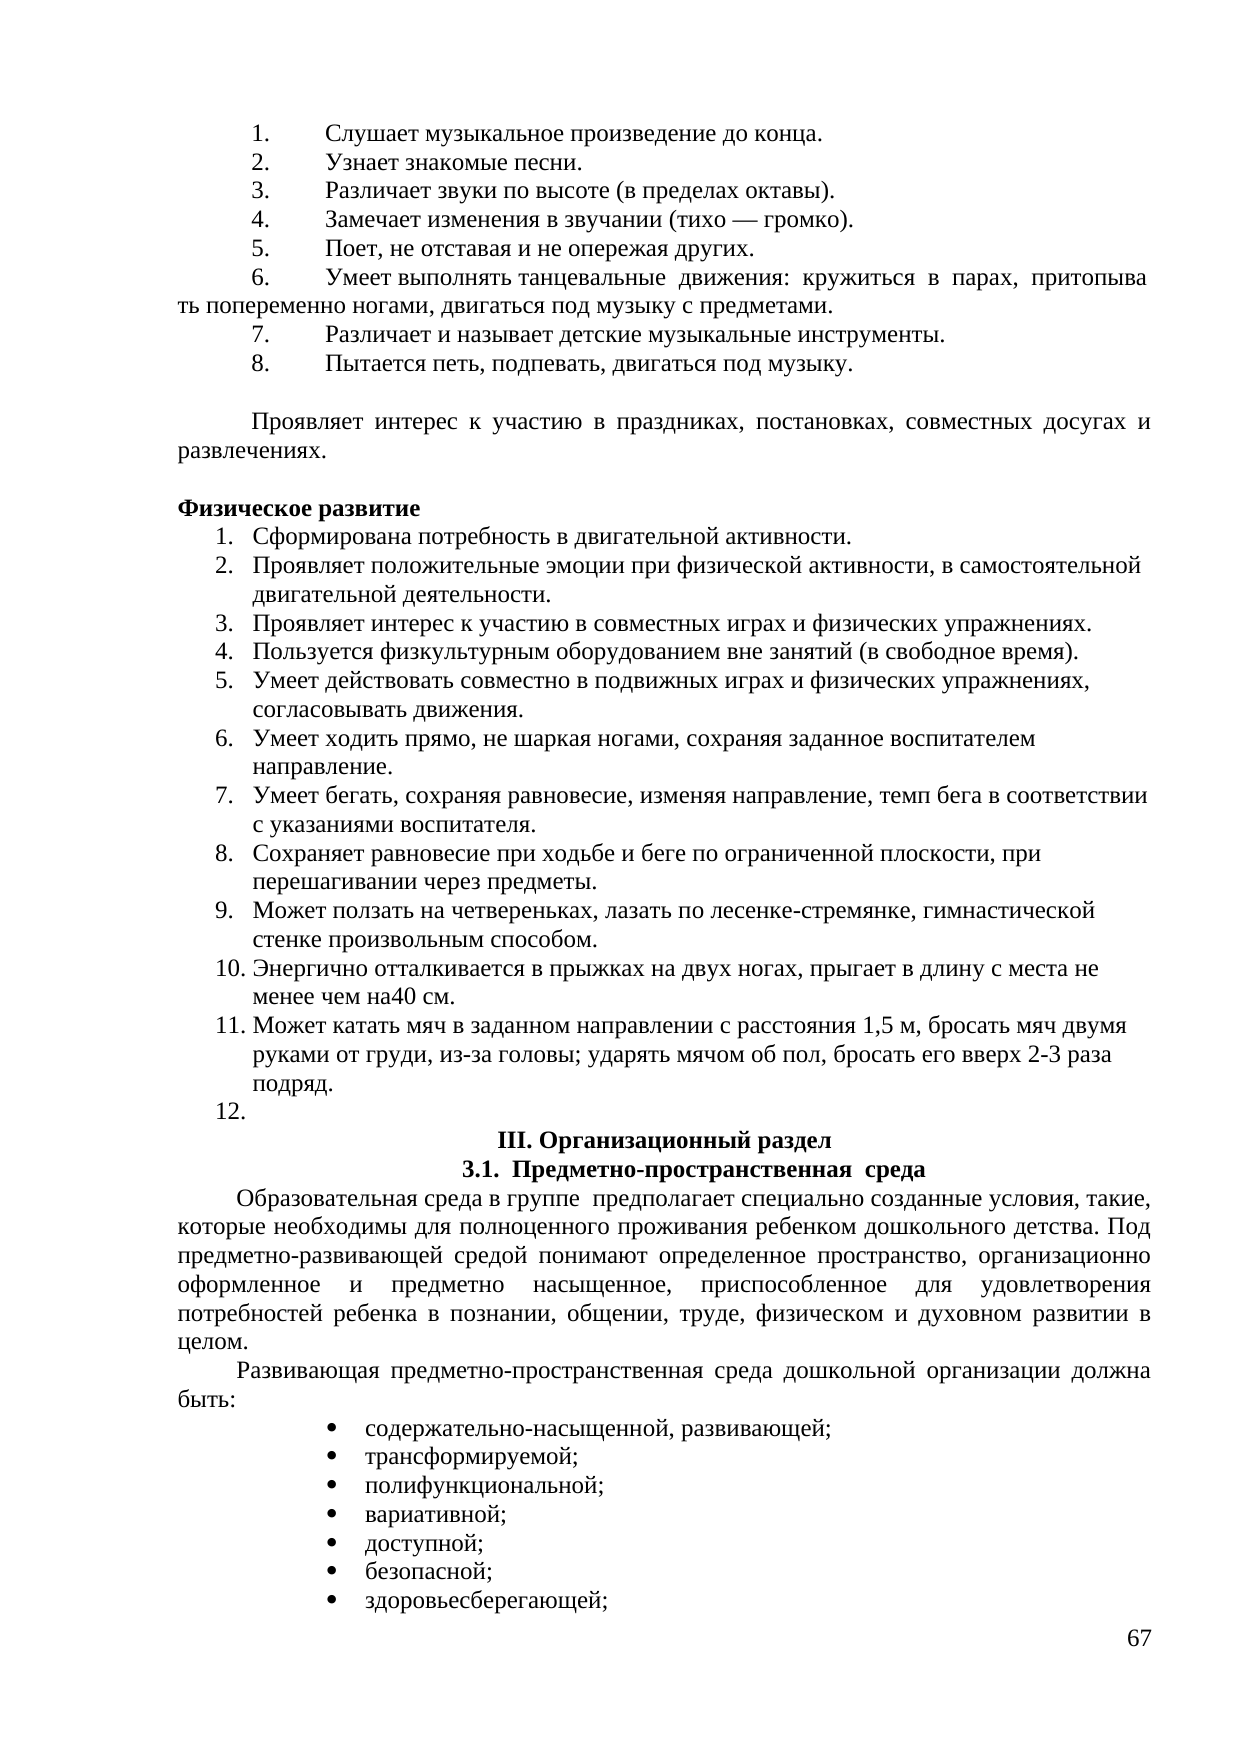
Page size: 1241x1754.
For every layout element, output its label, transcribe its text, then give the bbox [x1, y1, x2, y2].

list Пользуется физкультурным оборудованием вне занятий (в свободное время). [215, 636, 1152, 665]
text Проявляет интерес к участию в праздниках, постановках, совместных досугах и развлечениях. [177, 406, 1152, 463]
list Может катать мяч в заданном направлении с расстояния 1,5 м, бросать мяч двумя руками от груди, из-за головы; ударять мячом об пол, бросать его вверх 2-3 раза подряд. [215, 1010, 1152, 1096]
list Поет, не отставая и не опережая других. [177, 233, 1152, 262]
text 3.1. Предметно-пространственная среда [177, 1154, 1152, 1183]
list безопасной; [327, 1556, 1152, 1585]
list Различает звуки по высоте (в пределах октавы). [177, 176, 1152, 204]
text III. Организационный раздел [177, 1125, 1152, 1154]
list Умеет бегать, сохраняя равновесие, изменяя направление, темп бега в соответствии с указаниями воспитателя. [215, 780, 1152, 838]
list Замечает изменения в звучании (тихо — громко). [177, 204, 1152, 233]
list Слушает музыкальное произведение до конца. [177, 118, 1152, 147]
list полифункциональной; [327, 1470, 1152, 1499]
list Энергично отталкивается в прыжках на двух ногах, прыгает в длину с места не менее чем на40 см. [215, 953, 1152, 1010]
list Проявляет интерес к участию в совместных играх и физических упражнениях. [215, 608, 1152, 636]
list вариативной; [327, 1499, 1152, 1528]
list Пытается петь, подпевать, двигаться под музыку. [177, 348, 1152, 377]
list Умеет действовать совместно в подвижных играх и физических упражнениях, согласовывать движения. [215, 665, 1152, 723]
list Умеет ходить прямо, не шаркая ногами, сохраняя заданное воспитателем направление. [215, 723, 1152, 780]
list Сформирована потребность в двигательной активности. [215, 521, 1152, 550]
list содержательно-насыщенной, развивающей; [327, 1413, 1152, 1441]
list Сохраняет равновесие при ходьбе и беге по ограниченной плоскости, при перешагивании через предметы. [215, 838, 1152, 895]
text Развивающая предметно-пространственная среда дошкольной организации должна быть: [177, 1355, 1152, 1413]
list здоровьесберегающей; [327, 1585, 1152, 1614]
list трансформируемой; [327, 1441, 1152, 1470]
list Узнает знакомые песни. [177, 147, 1152, 176]
text Физическое развитие [177, 493, 1152, 521]
list Проявляет положительные эмоции при физической активности, в самостоятельной двигательной деятельности. [215, 550, 1152, 608]
list Умеет выполнять танцевальные движения: кружиться в парах, притопывать попеременно ногами, двигаться под музыку с предметами. [177, 262, 1152, 319]
list доступной; [327, 1528, 1152, 1556]
list Может ползать на четвереньках, лазать по лесенке-стремянке, гимнастической стенке произвольным способом. [215, 895, 1152, 953]
text Образовательная среда в группе предполагает специально созданные условия, такие, которые необходимы для полноценного проживания ребенком дошкольного детства. Под предметно-развивающей средой понимают определенное пространство, организационно оформленное и предметно насыщенное, приспособленное для удовлетворения потребностей ребенка в познании, общении, труде, физическом и духовном развитии в целом. [177, 1183, 1152, 1355]
list Различает и называет детские музыкальные инструменты. [177, 319, 1152, 348]
